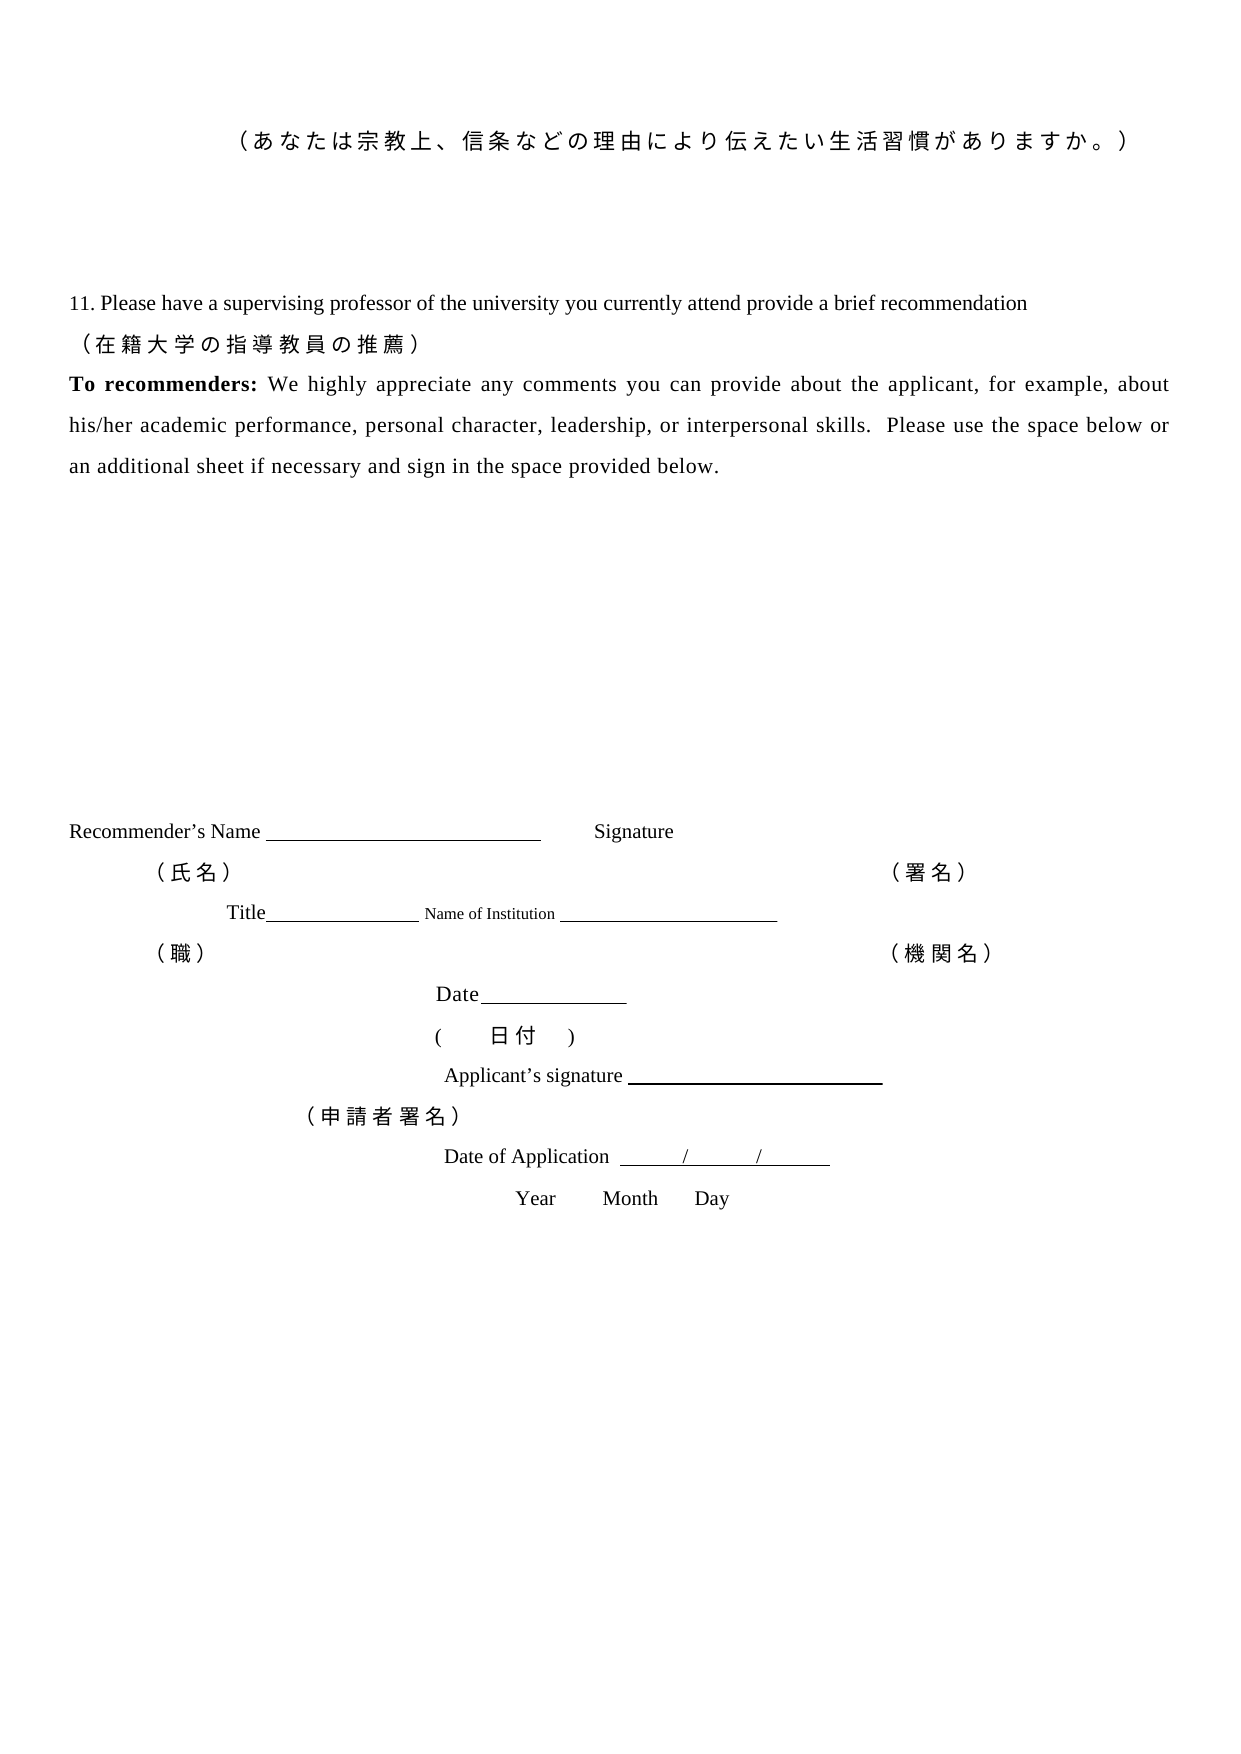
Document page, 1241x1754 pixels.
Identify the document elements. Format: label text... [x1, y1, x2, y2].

text （氏名） （署名） [69, 851, 1171, 892]
text Title Name of Institution [144, 892, 1171, 932]
text Date (日付) [69, 973, 1171, 1054]
text （職） （機関名） [69, 932, 1171, 973]
text Year Month Day [69, 1176, 1171, 1217]
text Date of Application / / [69, 1136, 1171, 1176]
text To recommenders: We highly appreciate any comments you can provide about the applicant, for example, about his/her academic performance, personal character, leadership, or interpersonal skills. Please use the space below or an additional sheet if necessary and sign in the space provided below. [69, 364, 1171, 486]
text 11. Please have a supervising professor of the university you currently attend provide a brief recommendation [69, 282, 1171, 323]
text Recommender’s Name Signature [69, 811, 1171, 851]
text （あなたは宗教上、信条などの理由により伝えたい生活習慣がありますか。） [144, 120, 1171, 161]
text Applicant’s signature [69, 1054, 1171, 1095]
text （申請者署名） [69, 1095, 1171, 1136]
text （在籍大学の指導教員の推薦） [69, 323, 1171, 364]
